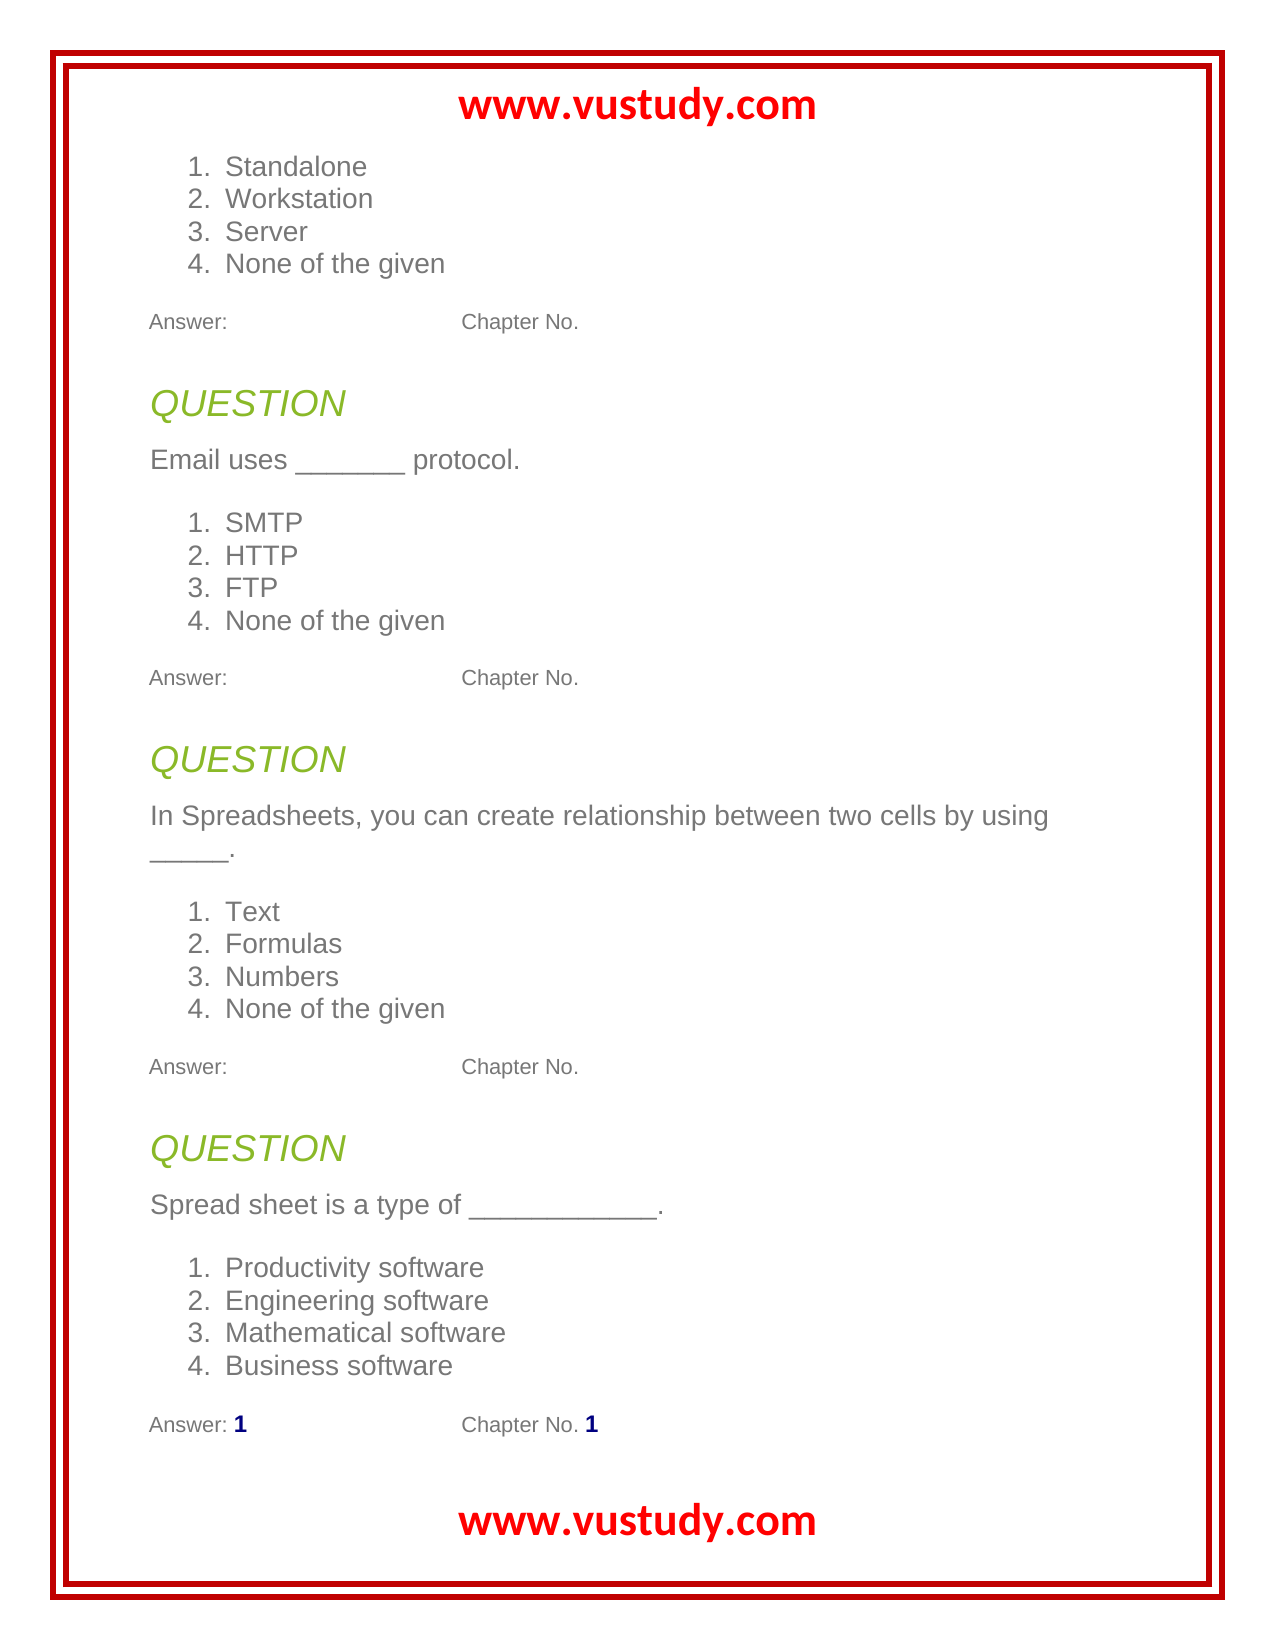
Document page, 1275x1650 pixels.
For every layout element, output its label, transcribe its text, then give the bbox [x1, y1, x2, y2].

text Email uses _______ protocol. [150, 443, 1125, 475]
list Server [187, 215, 1125, 247]
list None of the given [187, 247, 1125, 279]
table_header Answer: 1 [149, 1410, 461, 1438]
text QUESTION [150, 737, 1125, 780]
list FTP [187, 571, 1125, 603]
text Spread sheet is a type of ____________. [150, 1188, 1125, 1220]
text QUESTION [150, 381, 1125, 424]
list Mathematical software [187, 1316, 1125, 1349]
list SMTP [187, 506, 1125, 539]
list None of the given [187, 603, 1125, 636]
list HTTP [187, 539, 1125, 571]
list Text [187, 895, 1125, 927]
list Numbers [187, 960, 1125, 992]
table_header Answer: [149, 665, 461, 690]
list None of the given [187, 992, 1125, 1025]
list Engineering software [187, 1284, 1125, 1316]
list Formulas [187, 927, 1125, 960]
list Standalone [187, 150, 1125, 182]
text QUESTION [150, 1126, 1125, 1169]
table_header Chapter No. 1 [461, 1410, 773, 1438]
table_header Chapter No. [461, 1054, 773, 1079]
list Business software [187, 1349, 1125, 1381]
table_header Answer: [149, 1054, 461, 1079]
table_header Answer: [149, 309, 461, 334]
list Workstation [187, 182, 1125, 215]
list Productivity software [187, 1251, 1125, 1284]
table_header Chapter No. [461, 665, 773, 690]
text In Spreadsheets, you can create relationship between two cells by using _____. [150, 799, 1125, 864]
table_header Chapter No. [461, 309, 773, 334]
